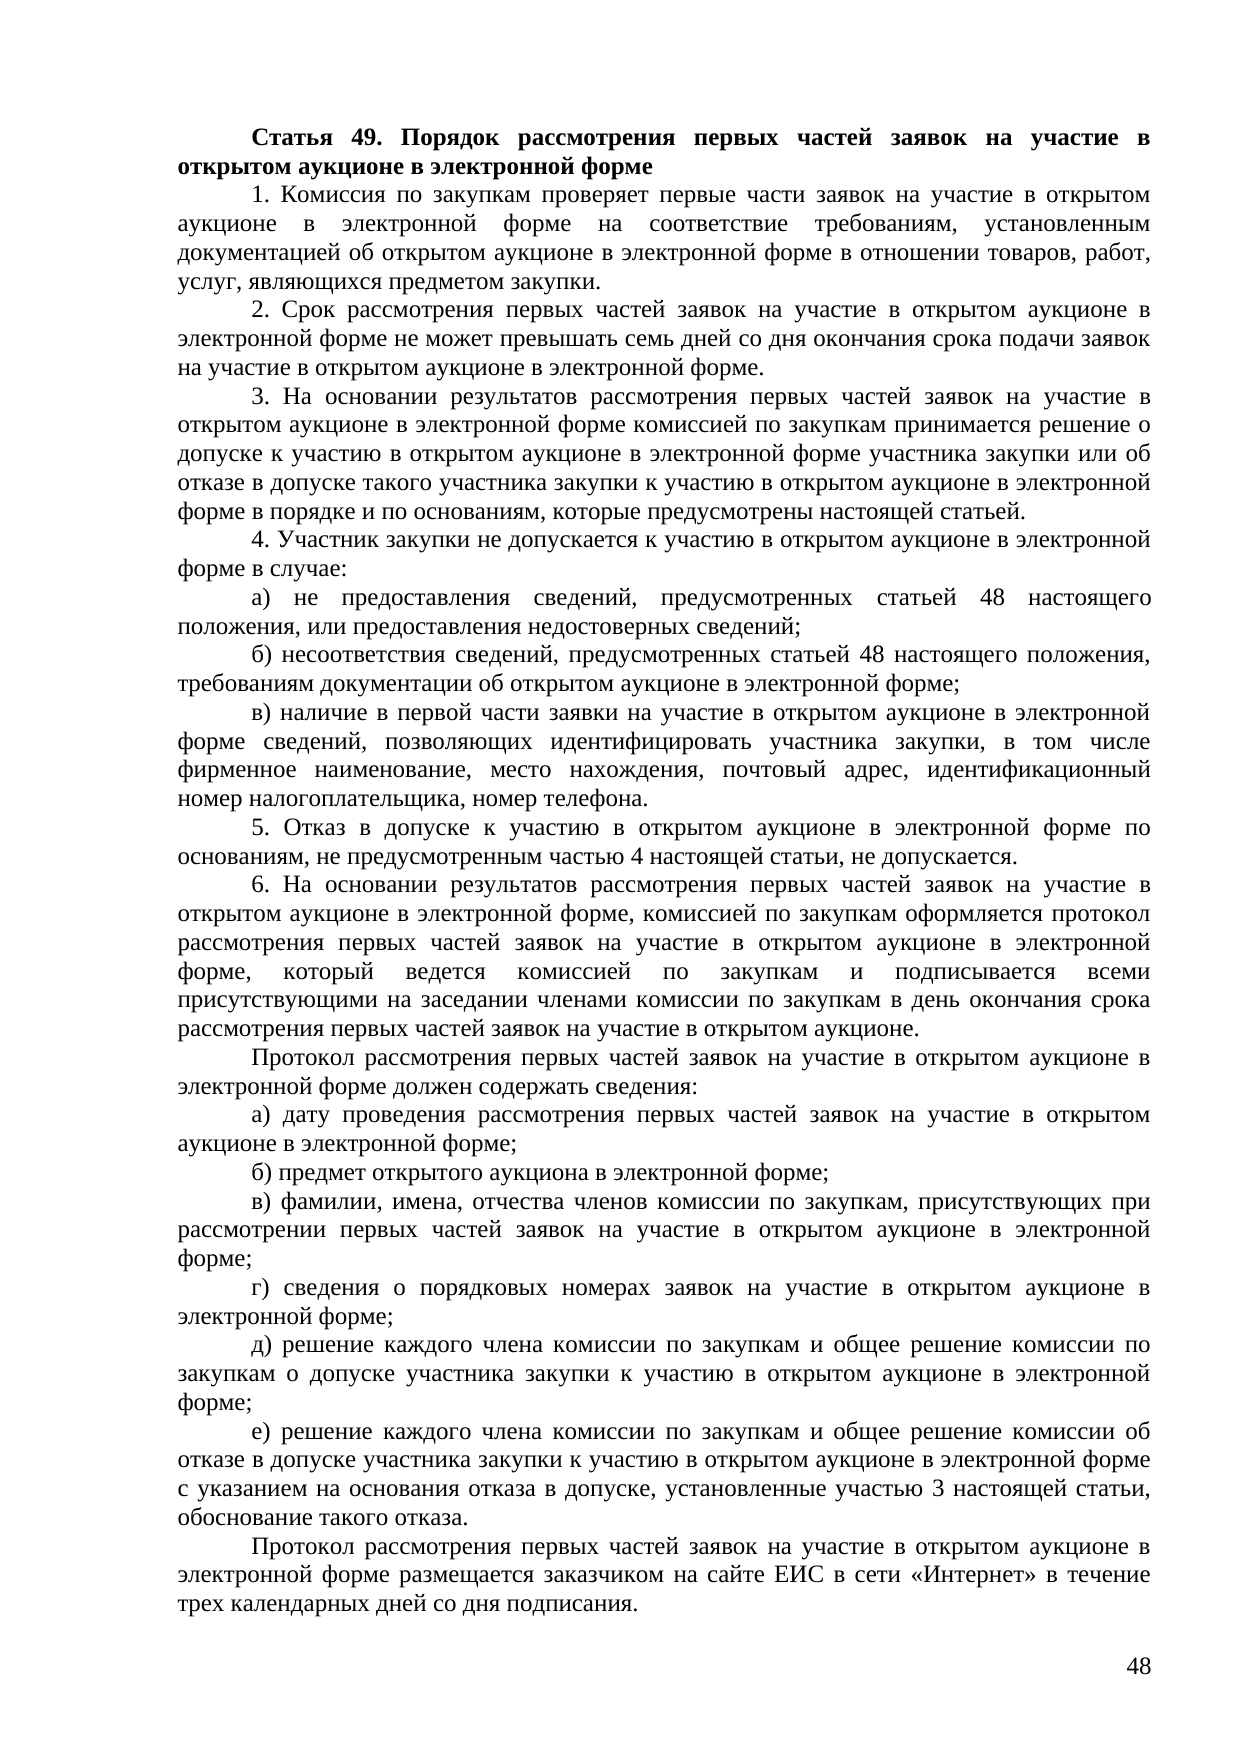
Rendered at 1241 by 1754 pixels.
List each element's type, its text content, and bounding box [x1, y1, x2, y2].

text Протокол рассмотрения первых частей заявок на участие в открытом аукционе в электронной форме размещается заказчиком на сайте ЕИС в сети «Интернет» в течение трех календарных дней со дня подписания. [177, 1531, 1152, 1617]
text б) предмет открытого аукциона в электронной форме; [177, 1157, 1152, 1186]
text г) сведения о порядковых номерах заявок на участие в открытом аукционе в электронной форме; [177, 1272, 1152, 1329]
text б) несоответствия сведений, предусмотренных статьей 48 настоящего положения, требованиям документации об открытом аукционе в электронной форме; [177, 639, 1152, 697]
text 3. На основании результатов рассмотрения первых частей заявок на участие в открытом аукционе в электронной форме комиссией по закупкам принимается решение о допуске к участию в открытом аукционе в электронной форме участника закупки или об отказе в допуске такого участника закупки к участию в открытом аукционе в электронной форме в порядке и по основаниям, которые предусмотрены настоящей статьей. [177, 381, 1152, 524]
text Протокол рассмотрения первых частей заявок на участие в открытом аукционе в электронной форме должен содержать сведения: [177, 1042, 1152, 1099]
text 1. Комиссия по закупкам проверяет первые части заявок на участие в открытом аукционе в электронной форме на соответствие требованиям, установленным документацией об открытом аукционе в электронной форме в отношении товаров, работ, услуг, являющихся предметом закупки. [177, 179, 1152, 294]
text д) решение каждого члена комиссии по закупкам и общее решение комиссии по закупкам о допуске участника закупки к участию в открытом аукционе в электронной форме; [177, 1329, 1152, 1416]
subtitle Статья 49. Порядок рассмотрения первых частей заявок на участие в открытом аукционе в электронной форме [177, 122, 1152, 179]
text 5. Отказ в допуске к участию в открытом аукционе в электронной форме по основаниям, не предусмотренным частью 4 настоящей статьи, не допускается. [177, 812, 1152, 869]
text в) фамилии, имена, отчества членов комиссии по закупкам, присутствующих при рассмотрении первых частей заявок на участие в открытом аукционе в электронной форме; [177, 1186, 1152, 1272]
text а) дату проведения рассмотрения первых частей заявок на участие в открытом аукционе в электронной форме; [177, 1099, 1152, 1157]
text 2. Срок рассмотрения первых частей заявок на участие в открытом аукционе в электронной форме не может превышать семь дней со дня окончания срока подачи заявок на участие в открытом аукционе в электронной форме. [177, 294, 1152, 381]
text 6. На основании результатов рассмотрения первых частей заявок на участие в открытом аукционе в электронной форме, комиссией по закупкам оформляется протокол рассмотрения первых частей заявок на участие в открытом аукционе в электронной форме, который ведется комиссией по закупкам и подписывается всеми присутствующими на заседании членами комиссии по закупкам в день окончания срока рассмотрения первых частей заявок на участие в открытом аукционе. [177, 869, 1152, 1042]
text в) наличие в первой части заявки на участие в открытом аукционе в электронной форме сведений, позволяющих идентифицировать участника закупки, в том числе фирменное наименование, место нахождения, почтовый адрес, идентификационный номер налогоплательщика, номер телефона. [177, 697, 1152, 812]
text е) решение каждого члена комиссии по закупкам и общее решение комиссии об отказе в допуске участника закупки к участию в открытом аукционе в электронной форме с указанием на основания отказа в допуске, установленные участью 3 настоящей статьи, обоснование такого отказа. [177, 1416, 1152, 1531]
text 4. Участник закупки не допускается к участию в открытом аукционе в электронной форме в случае: [177, 524, 1152, 582]
text а) не предоставления сведений, предусмотренных статьей 48 настоящего положения, или предоставления недостоверных сведений; [177, 582, 1152, 639]
